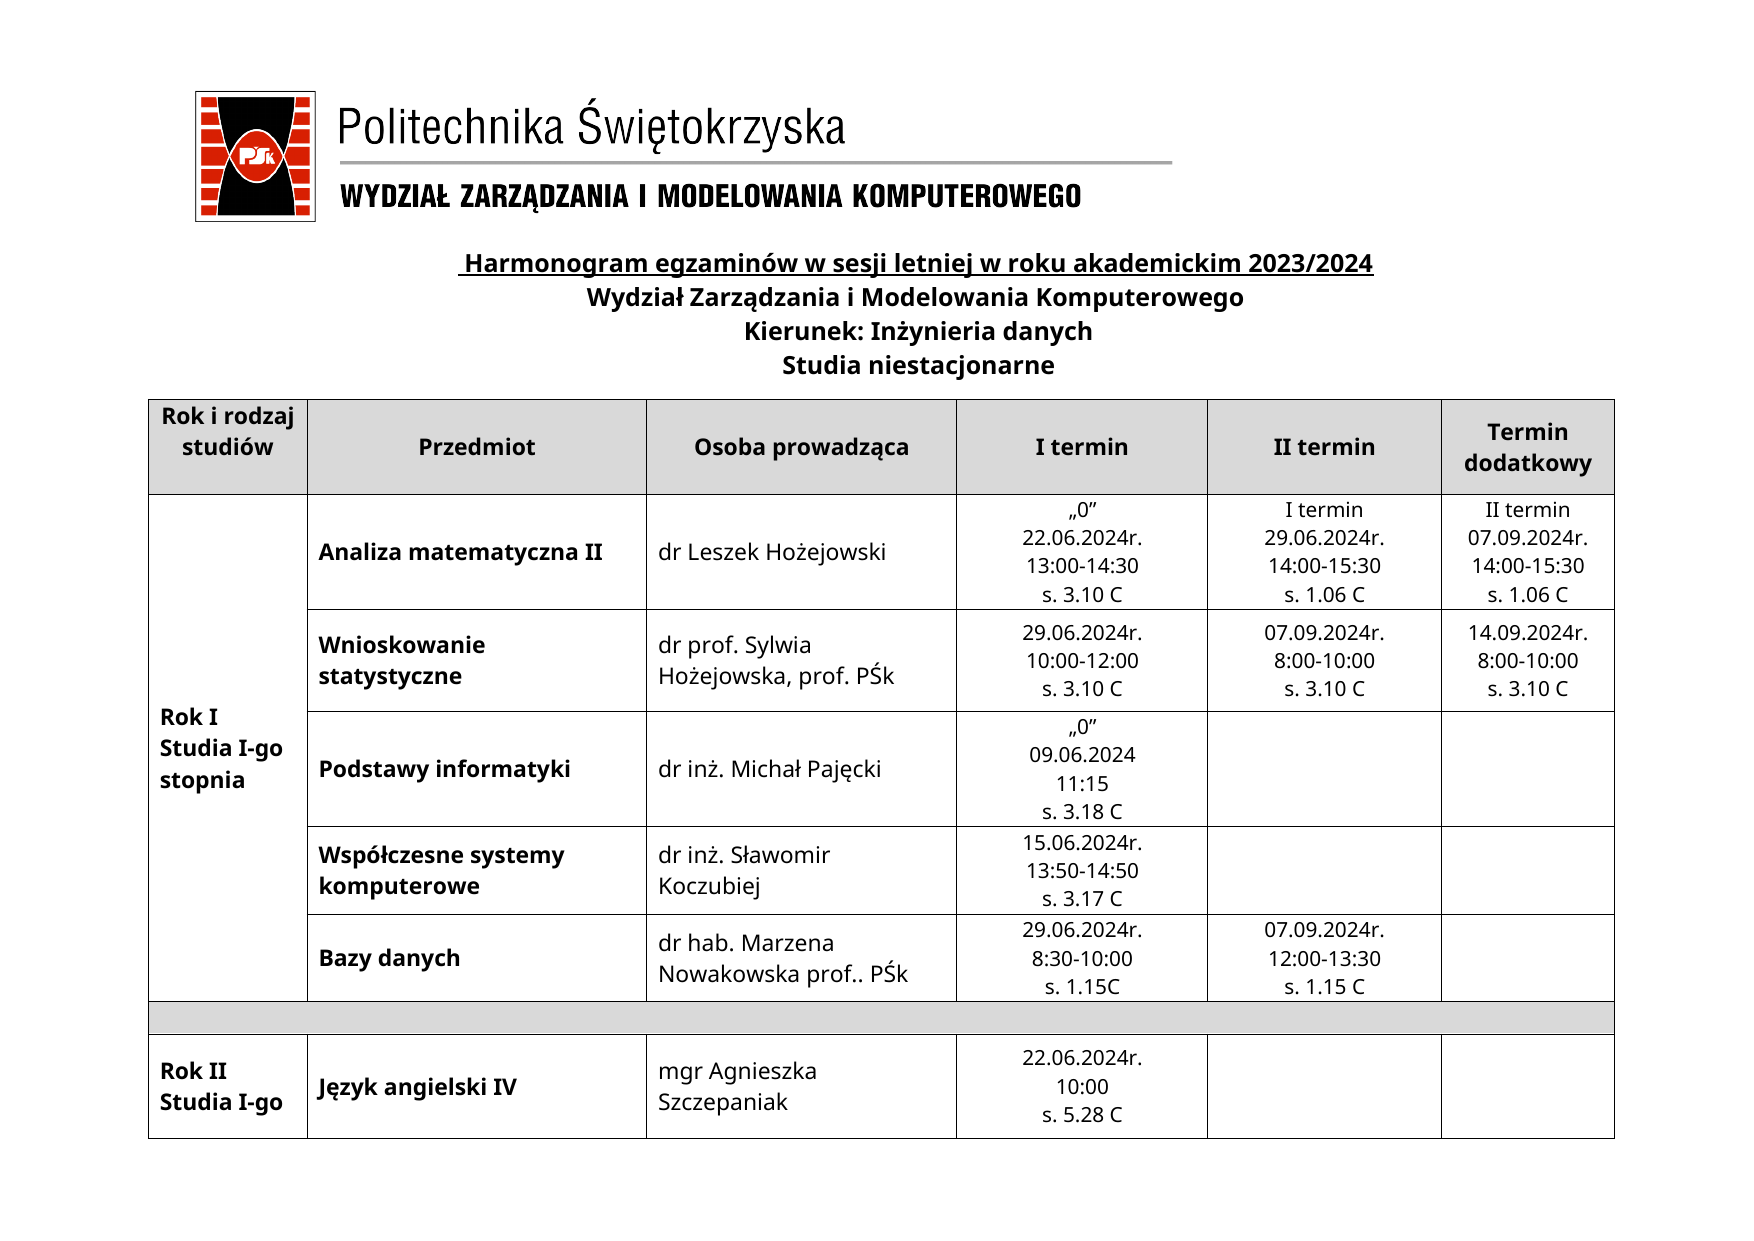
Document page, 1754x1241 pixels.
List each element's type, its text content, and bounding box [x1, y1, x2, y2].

table_cell I termin 29.06.2024r. 14:00-15:30 s. 1.06 C [1208, 495, 1441, 608]
table_cell Bazy danych [308, 915, 646, 1001]
table_cell [1442, 712, 1614, 826]
text Harmonogram egzaminów w sesji letniej w roku akademickim 2023/2024 [224, 246, 1607, 279]
table_cell [1208, 1035, 1441, 1138]
table_cell 14.09.2024r. 8:00-10:00 s. 3.10 C [1442, 610, 1614, 711]
table_cell 29.06.2024r. 8:30-10:00 s. 1.15C [957, 915, 1207, 1001]
table_cell Współczesne systemy komputerowe [308, 827, 646, 914]
text Studia niestacjonarne [230, 348, 1607, 382]
table_cell dr prof. Sylwia Hożejowska, prof. PŚk [647, 610, 956, 711]
table_header Przedmiot [308, 400, 646, 494]
table_header Osoba prowadząca [647, 400, 956, 494]
text Kierunek: Inżynieria danych [230, 314, 1607, 348]
table_cell Rok II Studia I-go stopnia [149, 1035, 307, 1138]
table_header I termin [957, 400, 1207, 494]
table_cell 15.06.2024r. 13:50-14:50 s. 3.17 C [957, 827, 1207, 914]
table_cell dr Leszek Hożejowski [647, 495, 956, 608]
table_cell 29.06.2024r. 10:00-12:00 s. 3.10 C [957, 610, 1207, 711]
text Wydział Zarządzania i Modelowania Komputerowego [224, 279, 1607, 314]
table_header Termin dodatkowy [1442, 400, 1614, 494]
table_cell „0” 22.06.2024r. 13:00-14:30 s. 3.10 C [957, 495, 1207, 608]
table_cell „0” 09.06.2024 11:15 s. 3.18 C [957, 712, 1207, 826]
table_cell 07.09.2024r. 8:00-10:00 s. 3.10 C [1208, 610, 1441, 711]
table_cell Podstawy informatyki [308, 712, 646, 826]
table_cell Analiza matematyczna II [308, 495, 646, 608]
picture [147, 0, 1221, 222]
table_cell 07.09.2024r. 12:00-13:30 s. 1.15 C [1208, 915, 1441, 1001]
table_cell [1208, 712, 1441, 826]
table_cell [1208, 827, 1441, 914]
table_cell dr inż. Michał Pajęcki [647, 712, 956, 826]
table_cell [1442, 1035, 1614, 1138]
table_cell dr hab. Marzena Nowakowska prof.. PŚk [647, 915, 956, 1001]
table_cell [149, 1002, 1614, 1033]
table_cell mgr Agnieszka Szczepaniak [647, 1035, 956, 1138]
table_cell Wnioskowanie statystyczne [308, 610, 646, 711]
table_header Rok i rodzaj studiów [149, 400, 307, 494]
table_cell 22.06.2024r. 10:00 s. 5.28 C [957, 1035, 1207, 1138]
table_header II termin [1208, 400, 1441, 494]
table_cell [1442, 915, 1614, 1001]
table_cell [1442, 827, 1614, 914]
table_cell dr inż. Sławomir Koczubiej [647, 827, 956, 914]
table_cell Rok I Studia I-go stopnia [149, 495, 307, 1001]
table_cell II termin 07.09.2024r. 14:00-15:30 s. 1.06 C [1442, 495, 1614, 608]
table_cell Język angielski IV [308, 1035, 646, 1138]
